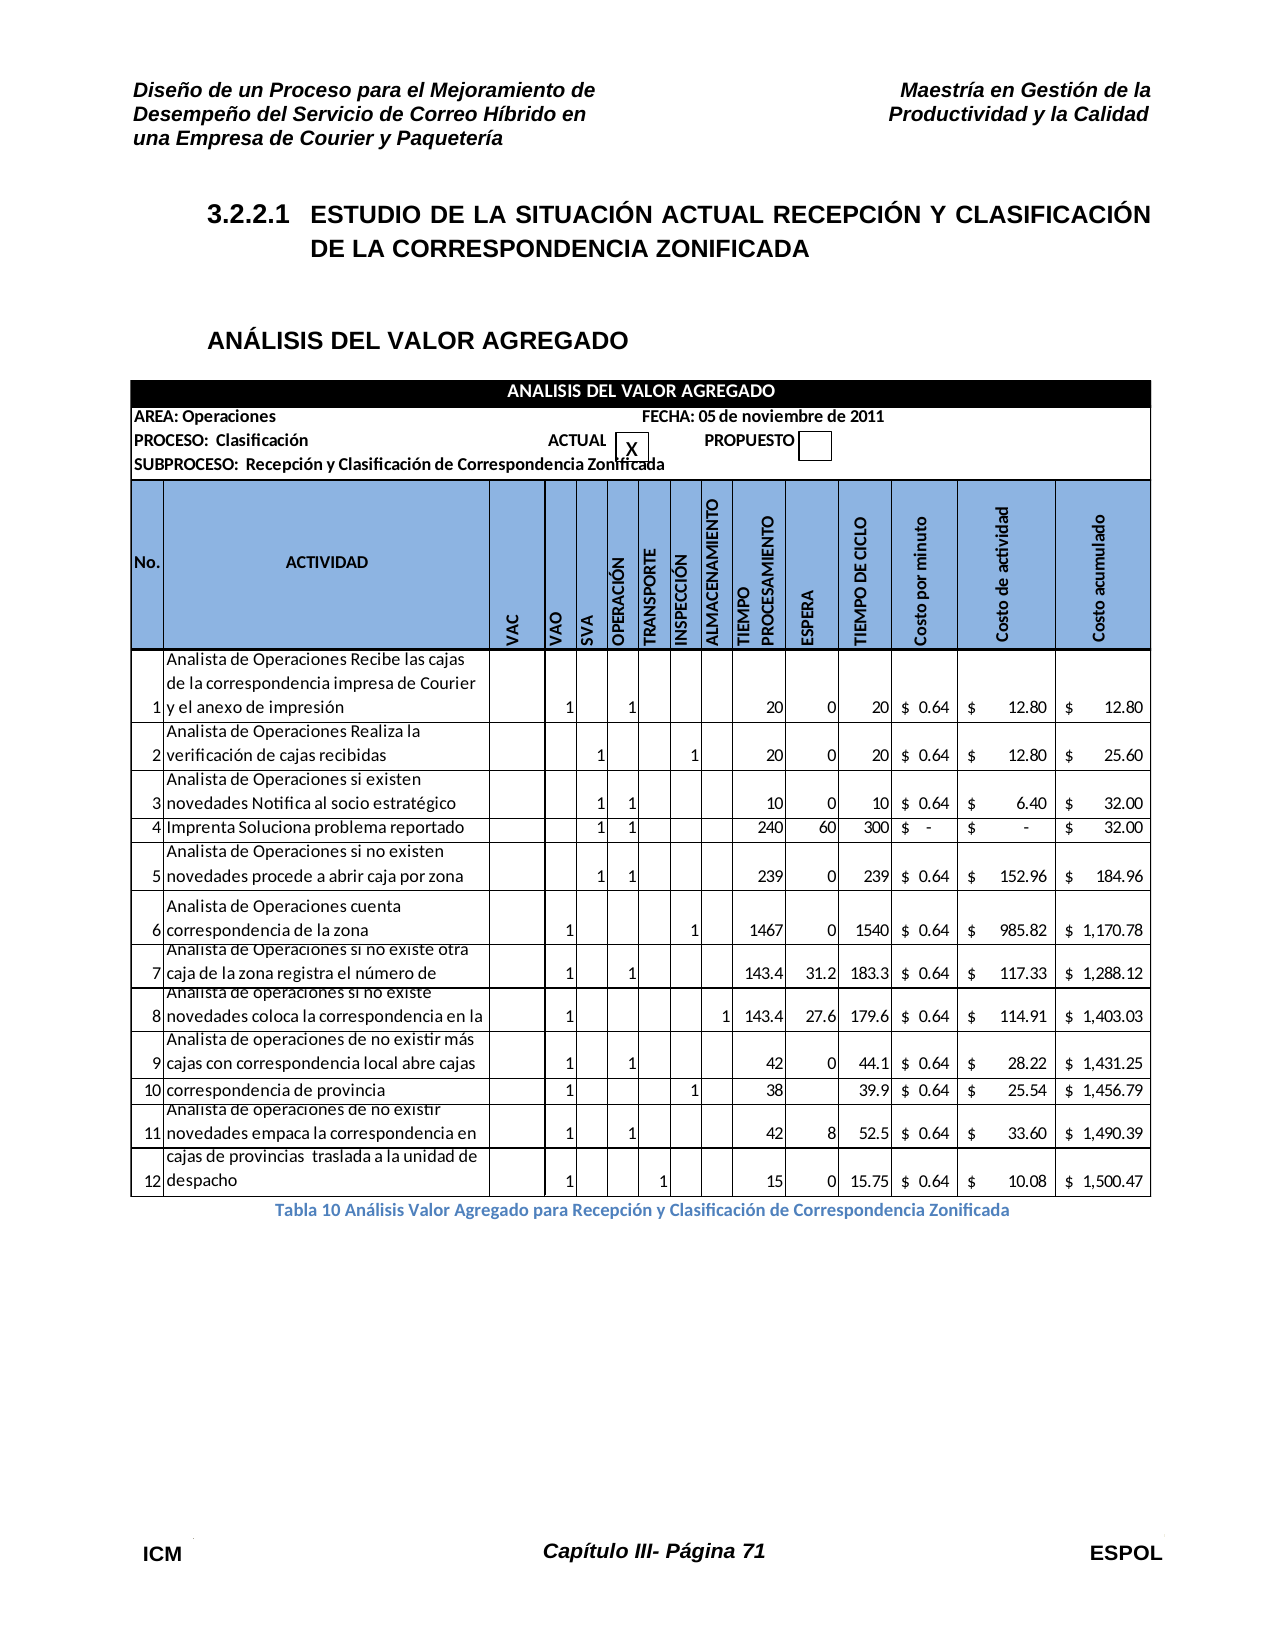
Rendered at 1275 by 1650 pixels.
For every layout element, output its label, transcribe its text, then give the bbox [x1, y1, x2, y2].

subtitle ESTUDIO DE LA SITUACIÓN ACTUAL RECEPCIÓN Y CLASIFICACIÓN DE LA CORRESPONDENCIA ZONIFICADA [207, 198, 1152, 263]
text Tabla 10 Análisis Valor Agregado para Recepción y Clasificación de Correspondencia Zonificada [133, 1198, 1152, 1221]
text ANÁLISIS DEL VALOR AGREGADO [133, 326, 1152, 355]
